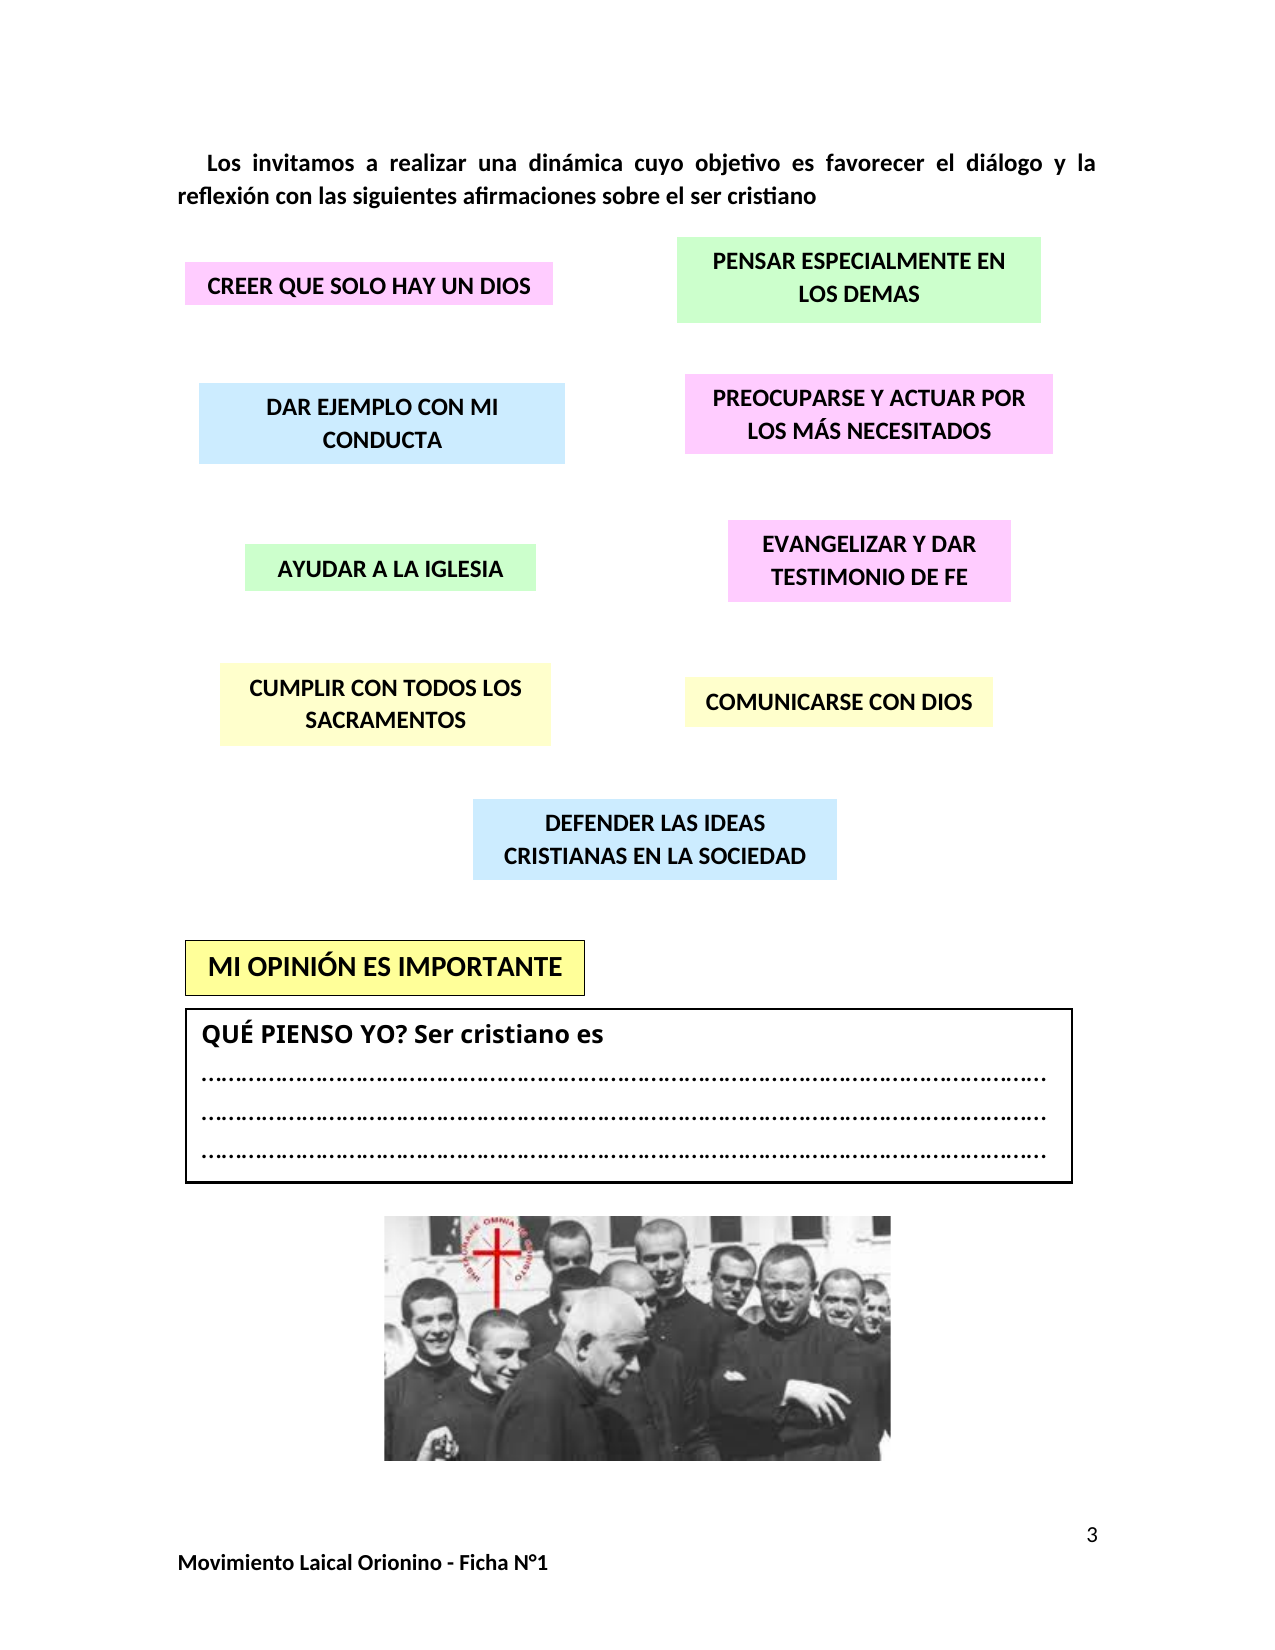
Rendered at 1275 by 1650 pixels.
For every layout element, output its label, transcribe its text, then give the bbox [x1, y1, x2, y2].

picture [384, 1216, 891, 1461]
text Los invitamos a realizar una dinámica cuyo objetivo es favorecer el diálogo y la reflexión con las siguientes afirmaciones sobre el ser cristiano [177, 148, 1098, 211]
